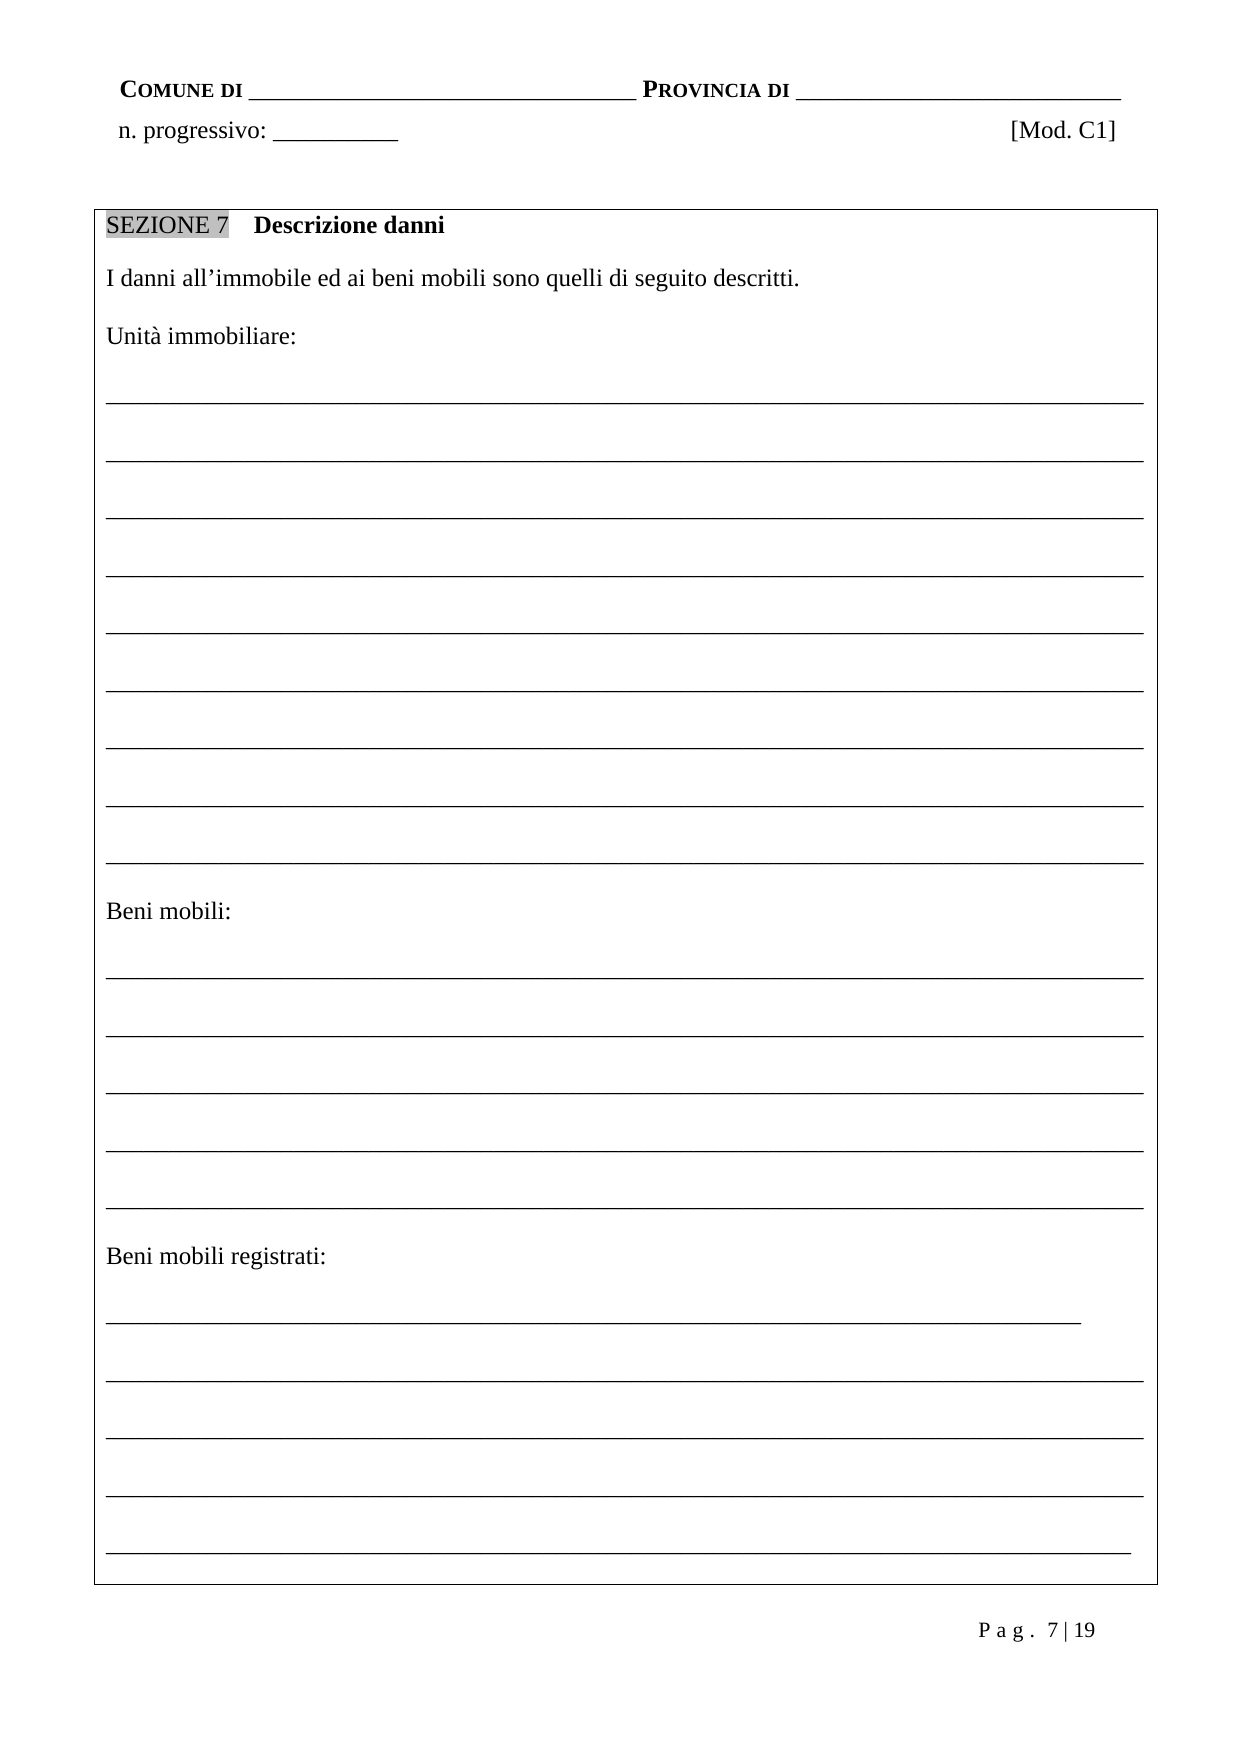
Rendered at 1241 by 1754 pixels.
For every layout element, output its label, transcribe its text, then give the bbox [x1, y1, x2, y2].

table_header SEZIONE 7 Descrizione danni I danni all’immobile ed ai beni mobili sono quelli di seguito descritti. Unità immobiliare: ___________________________________________________________________________________ ___________________________________________________________________________________ ___________________________________________________________________________________ ___________________________________________________________________________________ ___________________________________________________________________________________ ___________________________________________________________________________________ ___________________________________________________________________________________ ___________________________________________________________________________________ ___________________________________________________________________________________ Beni mobili: ___________________________________________________________________________________ ___________________________________________________________________________________ ___________________________________________________________________________________ ___________________________________________________________________________________ ___________________________________________________________________________________ Beni mobili registrati: ______________________________________________________________________________ ___________________________________________________________________________________ ___________________________________________________________________________________ ___________________________________________________________________________________ __________________________________________________________________________________ [95, 210, 1157, 1583]
